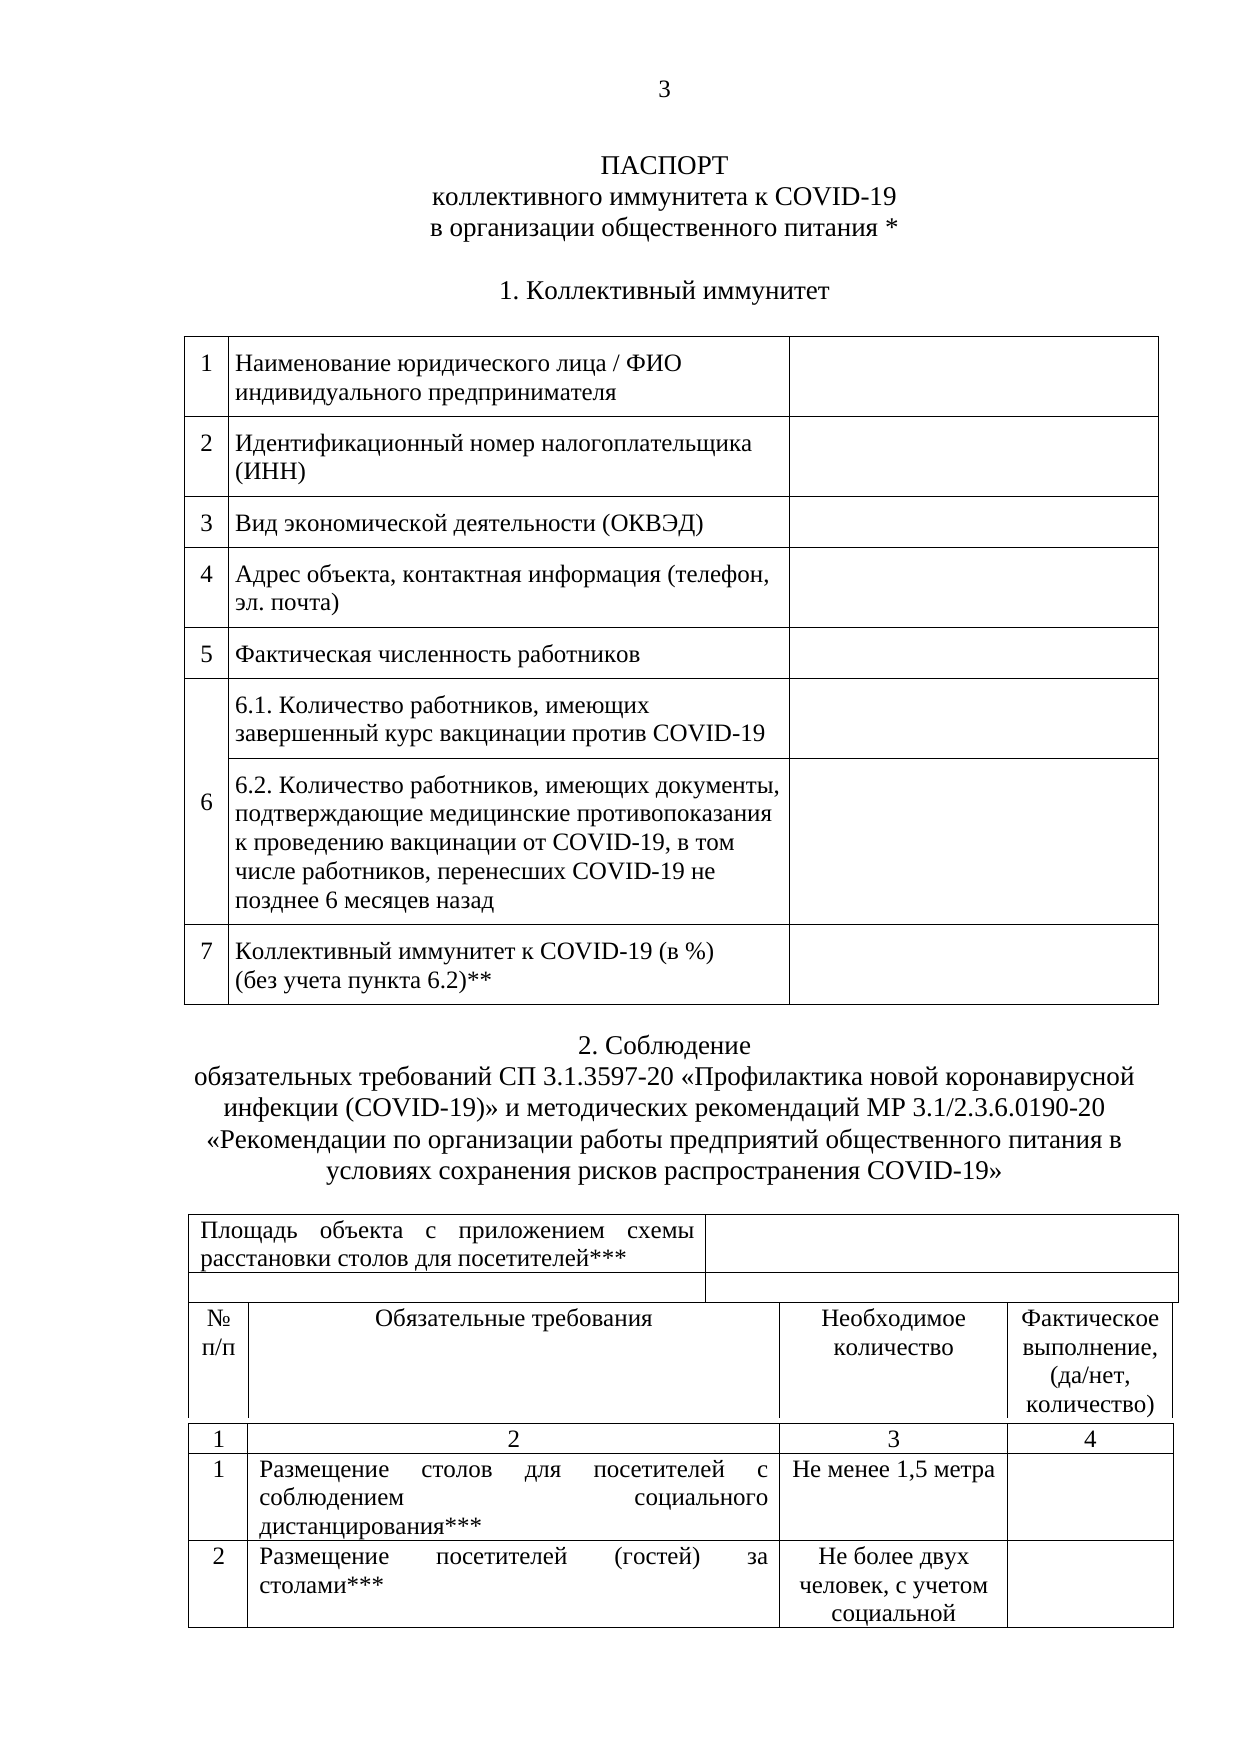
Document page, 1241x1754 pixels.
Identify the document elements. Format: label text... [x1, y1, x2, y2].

table_cell Фактическое выполнение, (да/нет, количество) [1008, 1303, 1172, 1418]
table_cell [790, 925, 1158, 1004]
table_cell 1 [189, 1454, 247, 1540]
table_cell Адрес объекта, контактная информация (телефон, эл. почта) [229, 548, 789, 627]
table_cell [790, 548, 1158, 627]
table_cell Размещение столов для посетителей с соблюдением социального дистанцирования*** [248, 1454, 779, 1540]
table_cell [790, 759, 1158, 924]
table_header 3 [780, 1424, 1007, 1453]
text в организации общественного питания * [177, 212, 1152, 243]
table_cell [790, 679, 1158, 758]
table_cell Идентификационный номер налогоплательщика (ИНН) [229, 417, 789, 496]
text 2. Соблюдение [177, 1029, 1152, 1060]
table_header Площадь объекта с приложением схемы расстановки столов для посетителей*** [189, 1215, 705, 1272]
table_cell Коллективный иммунитет к COVID-19 (в %) (без учета пункта 6.2)** [229, 925, 789, 1004]
table_cell 4 [185, 548, 228, 627]
text обязательных требований СП 3.1.3597-20 «Профилактика новой коронавирусной инфекции (COVID-19)» и методических рекомендаций МР 3.1/2.3.6.0190-20 «Рекомендации по организации работы предприятий общественного питания в условиях сохранения рисков распространения COVID-19» [177, 1060, 1152, 1185]
table_cell [1008, 1454, 1173, 1540]
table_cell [780, 1541, 1007, 1627]
table_cell 2 [189, 1541, 247, 1627]
table_cell 6.2. Количество работников, имеющих документы, подтверждающие медицинские противопоказания к проведению вакцинации от COVID-19, в том числе работников, перенесших COVID-19 не позднее 6 месяцев назад [229, 759, 789, 924]
table_cell [790, 497, 1158, 547]
table_cell Не менее 1,5 метра [780, 1454, 1007, 1540]
text коллективного иммунитета к COVID-19 [177, 180, 1152, 212]
table_cell Необходимое количество [780, 1303, 1007, 1418]
table_cell 5 [185, 628, 228, 678]
table_cell [706, 1273, 1178, 1302]
table_cell 7 [185, 925, 228, 1004]
table_header [706, 1215, 1178, 1272]
table_header [790, 337, 1158, 416]
table_cell [790, 628, 1158, 678]
table_header 1 [189, 1424, 247, 1453]
table_cell Обязательные требования [249, 1303, 779, 1418]
table_header 4 [1008, 1424, 1173, 1453]
table_cell 6 [185, 679, 228, 924]
text ПАСПОРТ [177, 149, 1152, 180]
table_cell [248, 1541, 779, 1627]
text 1. Коллективный иммунитет [177, 274, 1152, 305]
table_cell Фактическая численность работников [229, 628, 789, 678]
table_header 1 [185, 337, 228, 416]
table_header Наименование юридического лица / ФИО индивидуального предпринимателя [229, 337, 789, 416]
table_cell [189, 1273, 705, 1302]
table_cell 6.1. Количество работников, имеющих завершенный курс вакцинации против COVID-19 [229, 679, 789, 758]
table_header 2 [248, 1424, 779, 1453]
table_cell Вид экономической деятельности (ОКВЭД) [229, 497, 789, 547]
table_cell 3 [185, 497, 228, 547]
table_cell [1008, 1541, 1173, 1627]
table_cell [790, 417, 1158, 496]
table_cell 2 [185, 417, 228, 496]
table_cell № п/п [189, 1303, 248, 1418]
